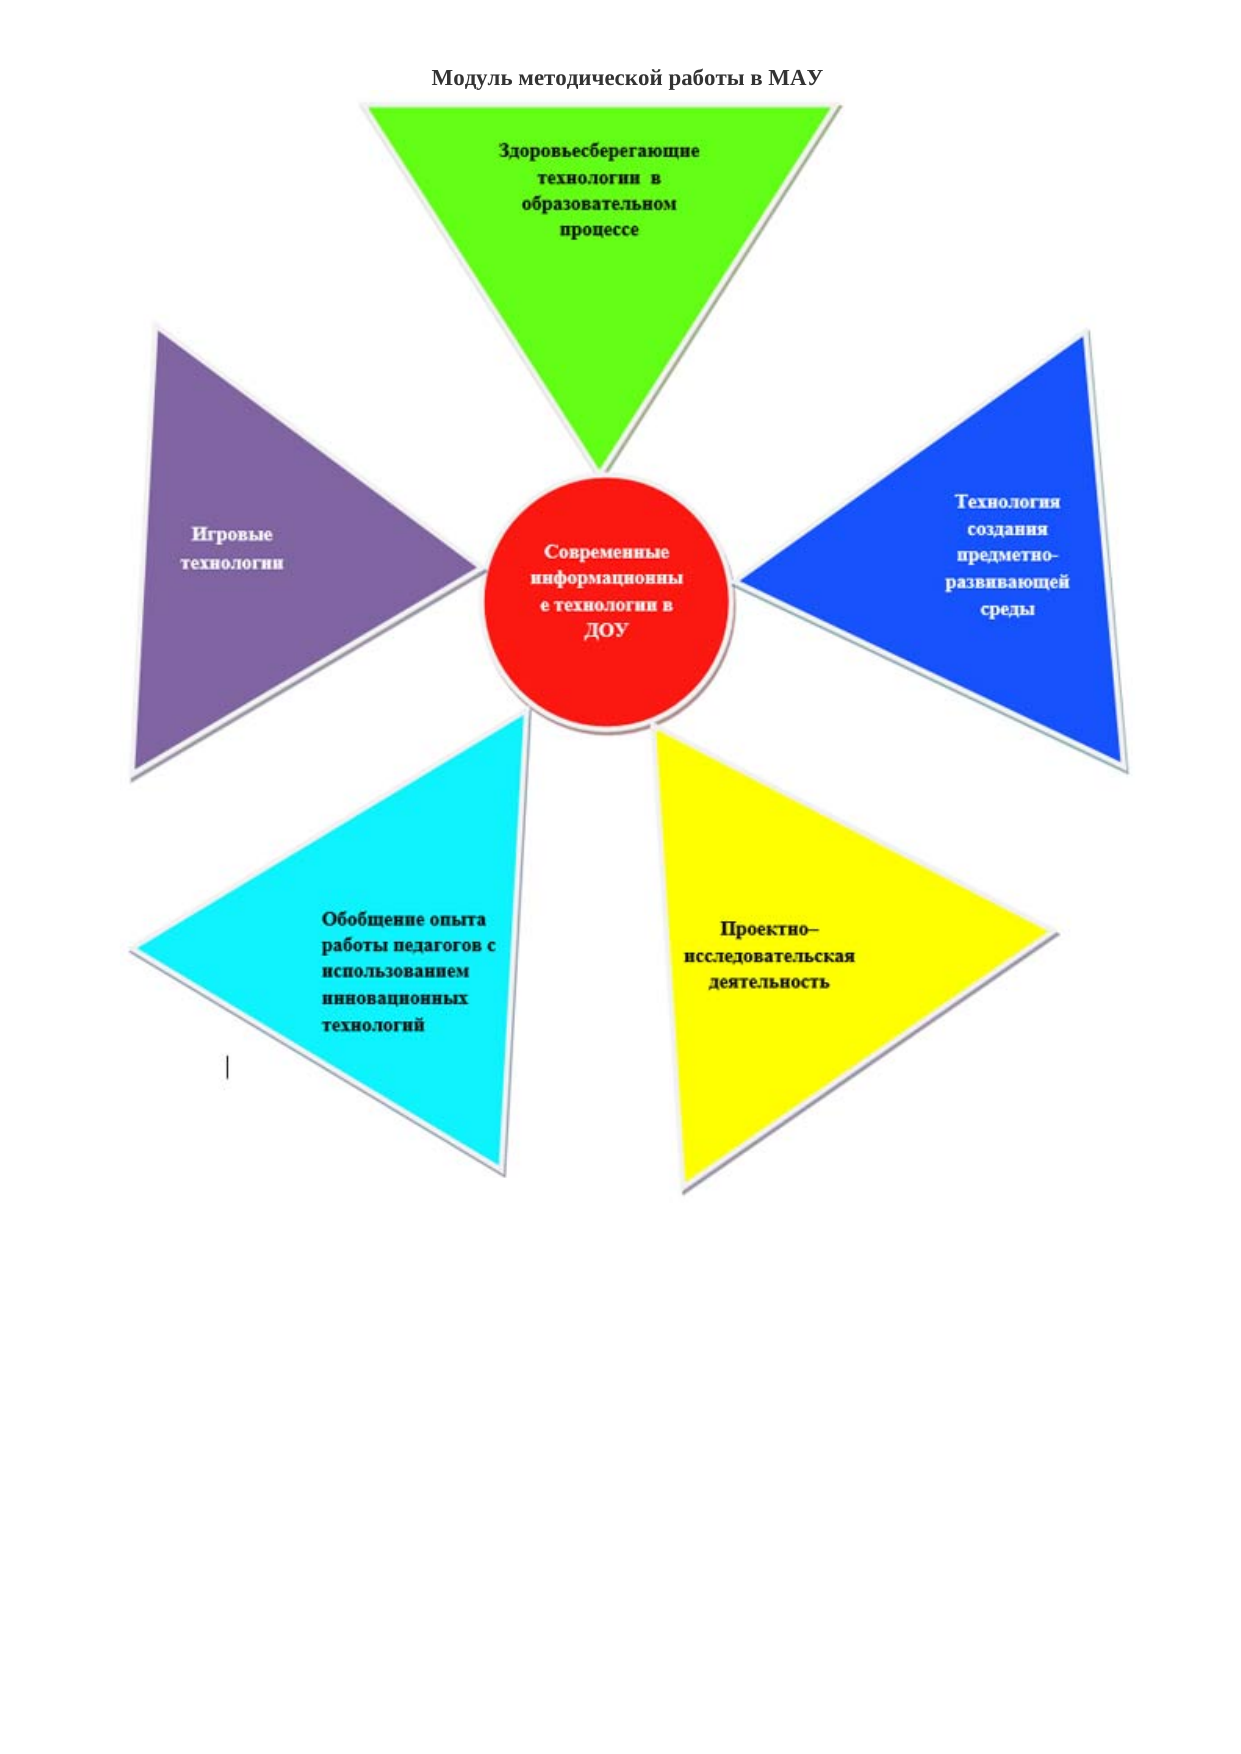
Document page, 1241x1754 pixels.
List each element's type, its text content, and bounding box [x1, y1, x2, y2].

text Модуль методической работы в МАУ [103, 59, 1152, 90]
picture [119, 90, 1136, 1203]
